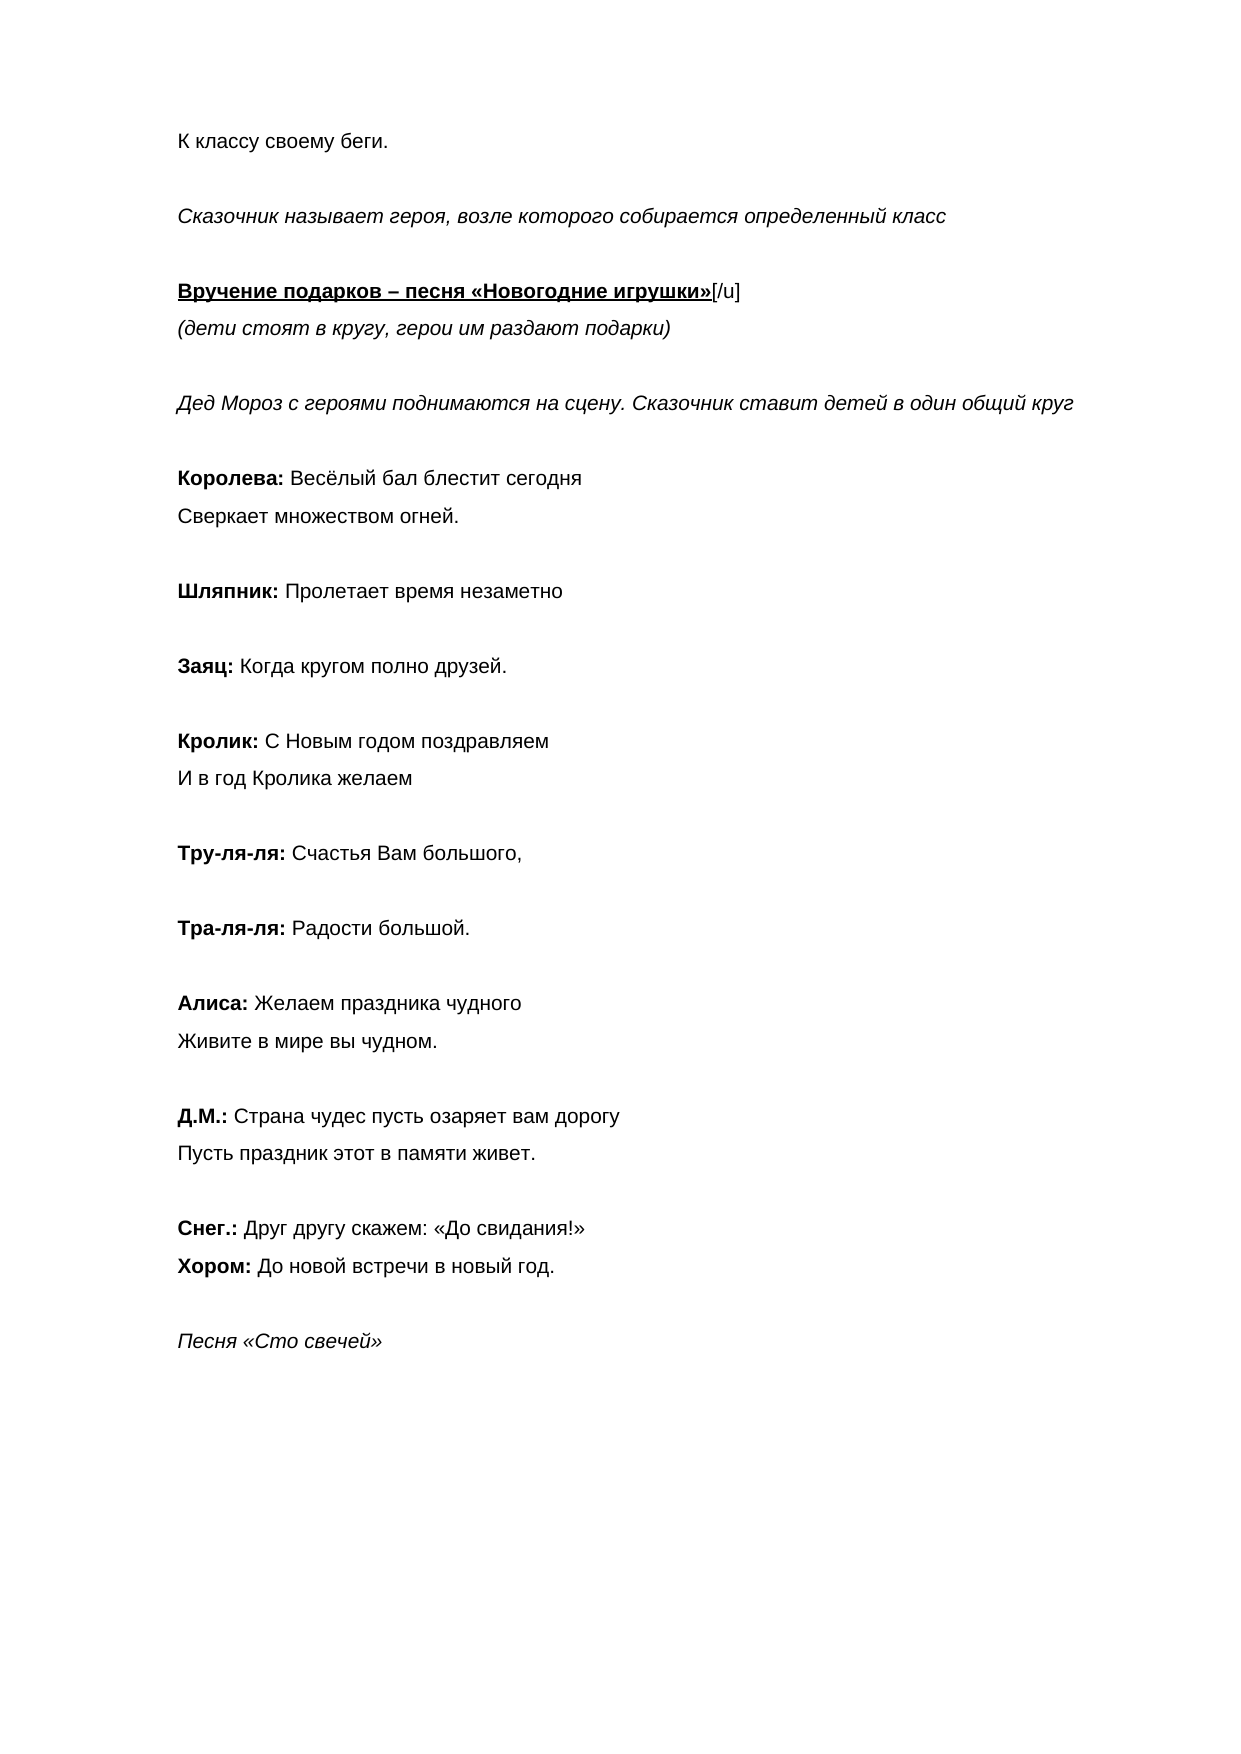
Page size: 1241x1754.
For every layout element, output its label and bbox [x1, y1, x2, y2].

text [177, 118, 1152, 1356]
